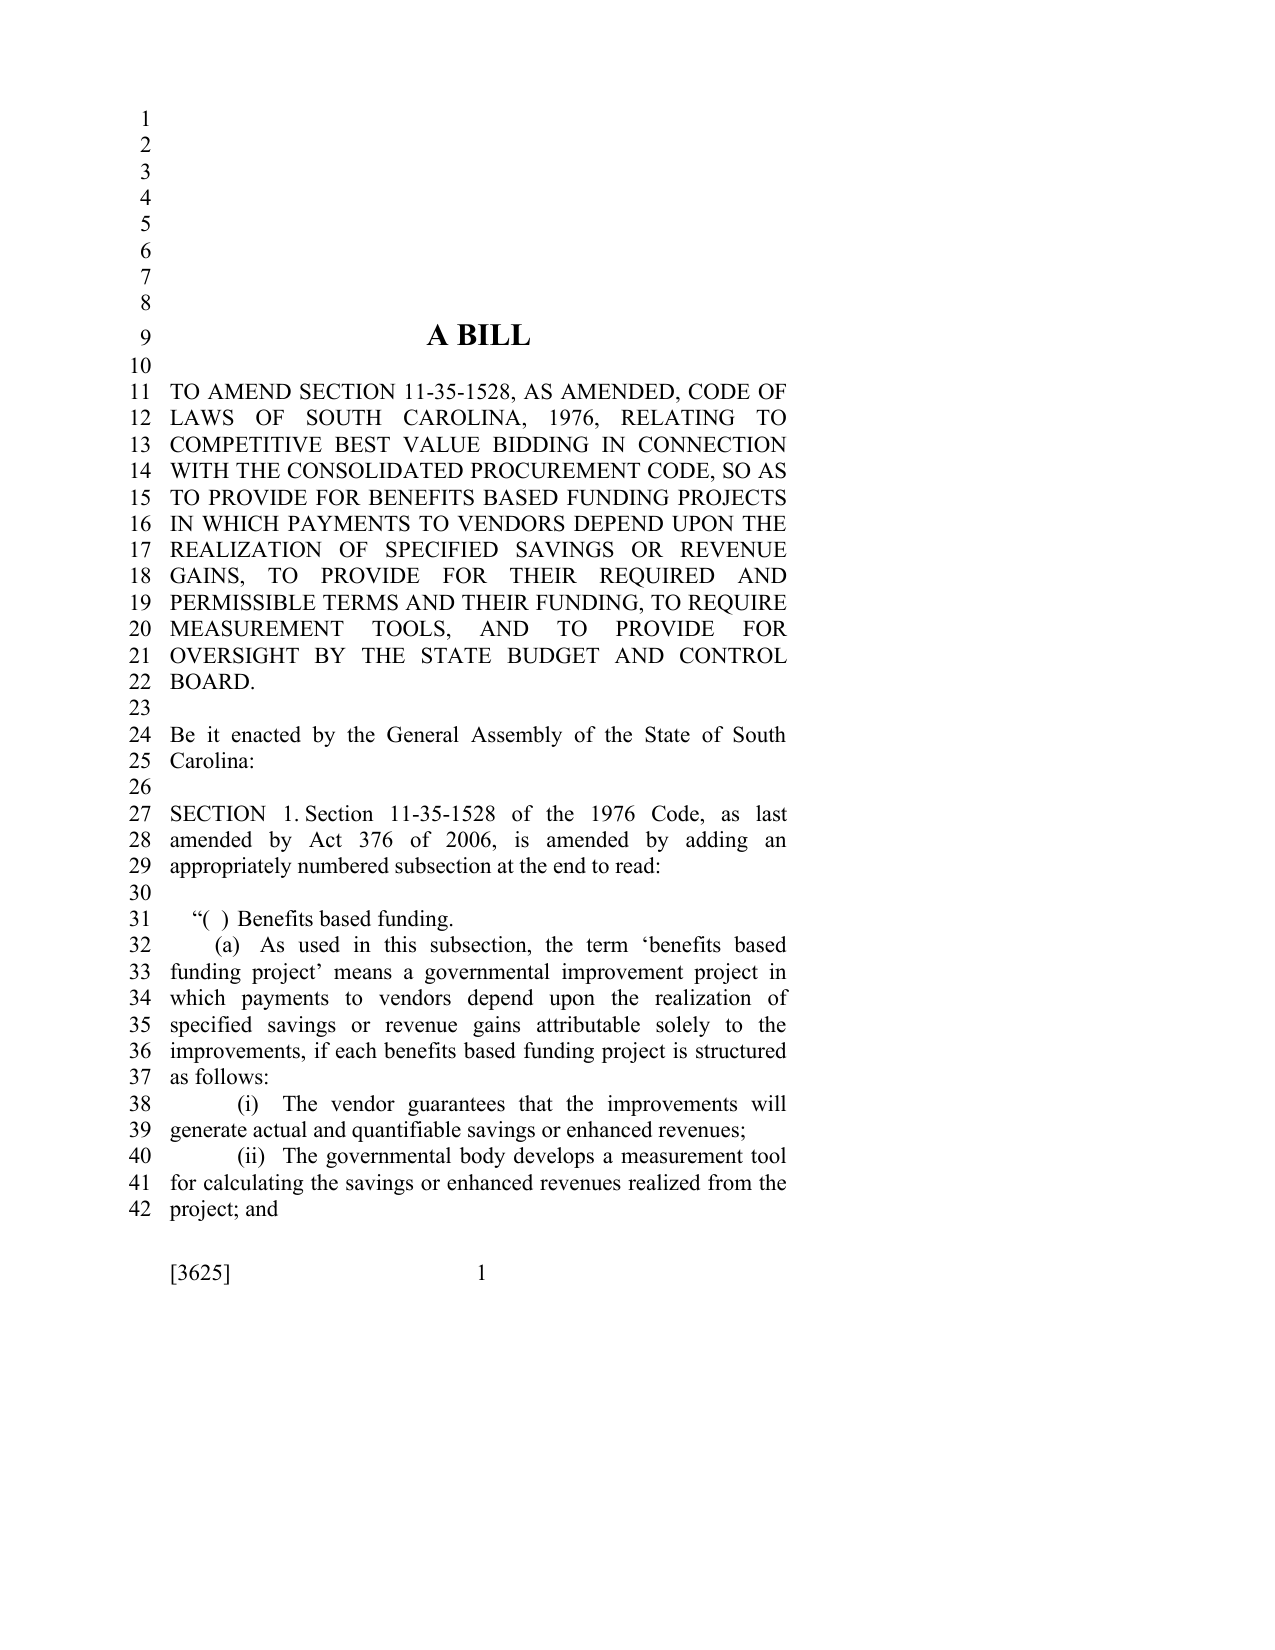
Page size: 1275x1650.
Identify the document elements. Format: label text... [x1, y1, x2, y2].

text (a) As used in this subsection, the term ‘benefits based funding project’ means a governmental improvement project in which payments to vendors depend upon the realization of specified savings or revenue gains attributable solely to the improvements, if each benefits based funding project is structured as follows: [169, 932, 787, 1090]
text TO AMEND SECTION 11-35-1528, AS AMENDED, CODE OF LAWS OF SOUTH CAROLINA, 1976, RELATING TO COMPETITIVE BEST VALUE BIDDING IN CONNECTION WITH THE CONSOLIDATED PROCUREMENT CODE, SO AS TO PROVIDE FOR BENEFITS BASED FUNDING PROJECTS IN WHICH PAYMENTS TO VENDORS DEPEND UPON THE REALIZATION OF SPECIFIED SAVINGS OR REVENUE GAINS, TO PROVIDE FOR THEIR REQUIRED AND PERMISSIBLE TERMS AND THEIR FUNDING, TO REQUIRE MEASUREMENT TOOLS, AND TO PROVIDE FOR OVERSIGHT BY THE STATE BUDGET AND CONTROL BOARD. [169, 378, 787, 694]
text SECTION 1. Section 11-35-1528 of the 1976 Code, as last amended by Act 376 of 2006, is amended by adding an appropriately numbered subsection at the end to read: [169, 800, 787, 879]
text Be it enacted by the General Assembly of the State of South Carolina: [169, 721, 787, 773]
text “( ) Benefits based funding. [169, 905, 787, 932]
text (i) The vendor guarantees that the improvements will generate actual and quantifiable savings or enhanced revenues; [169, 1090, 787, 1142]
text (ii) The governmental body develops a measurement tool for calculating the savings or enhanced revenues realized from the project; and [169, 1142, 787, 1221]
text A BILL [169, 316, 787, 352]
